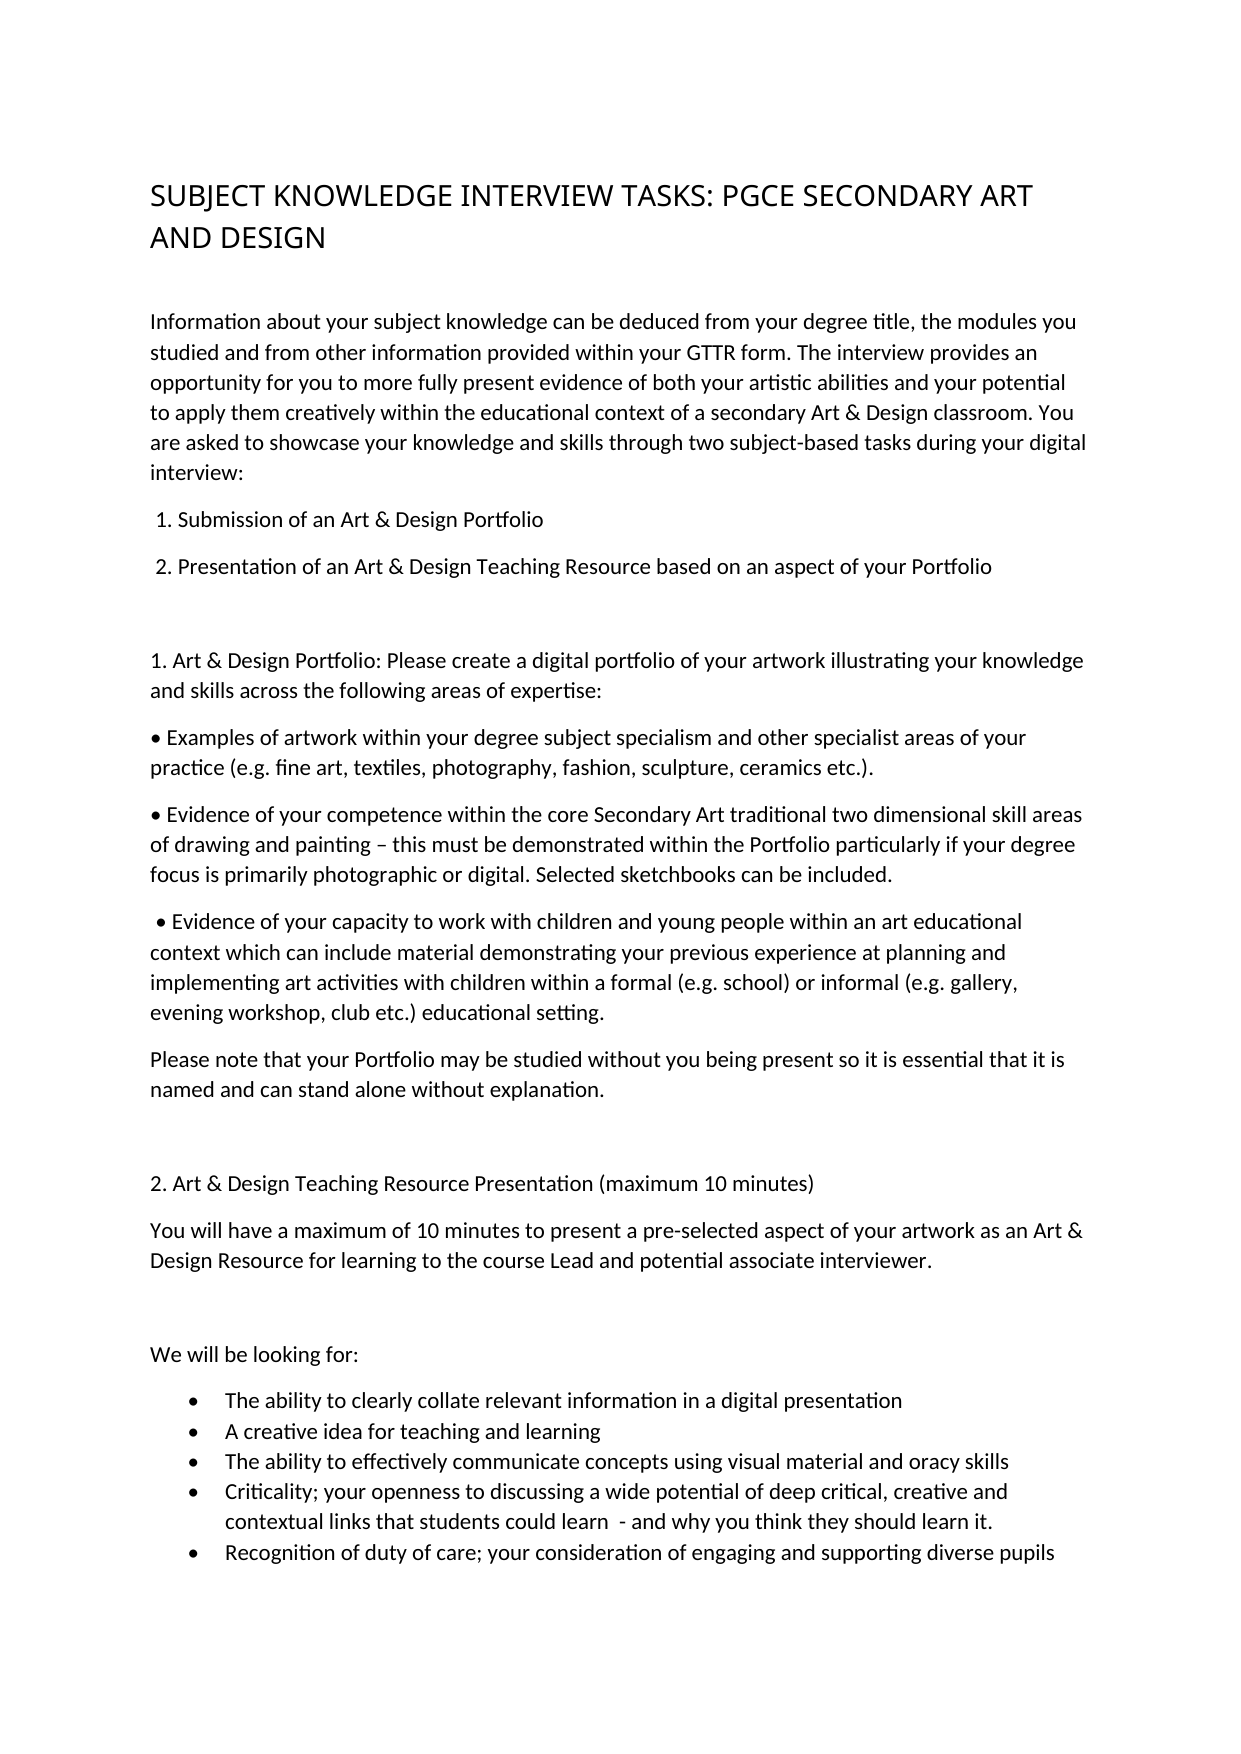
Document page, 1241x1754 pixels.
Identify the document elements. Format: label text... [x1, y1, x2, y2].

text • Evidence of your competence within the core Secondary Art traditional two dimensional skill areas of drawing and painting – this must be demonstrated within the Portfolio particularly if your degree focus is primarily photographic or digital. Selected sketchbooks can be included. [150, 800, 1090, 889]
text • Evidence of your capacity to work with children and young people within an art educational context which can include material demonstrating your previous experience at planning and implementing art activities with children within a formal (e.g. school) or informal (e.g. gallery, evening workshop, club etc.) educational setting. [150, 907, 1090, 1026]
text Information about your subject knowledge can be deduced from your degree title, the modules you studied and from other information provided within your GTTR form. The interview provides an opportunity for you to more fully present evidence of both your artistic abilities and your potential to apply them creatively within the educational context of a secondary Art & Design classroom. You are asked to showcase your knowledge and skills through two subject-based tasks during your digital interview: [150, 307, 1090, 487]
list The ability to clearly collate relevant information in a digital presentation [187, 1387, 1090, 1415]
text • Examples of artwork within your degree subject specialism and other specialist areas of your practice (e.g. fine art, textiles, photography, fashion, sculpture, ceramics etc.). [150, 723, 1090, 781]
text 1. Art & Design Portfolio: Please create a digital portfolio of your artwork illustrating your knowledge and skills across the following areas of expertise: [150, 646, 1090, 704]
text 2. Art & Design Teaching Resource Presentation (maximum 10 minutes) [150, 1169, 1090, 1197]
text We will be looking for: [150, 1340, 1090, 1368]
subtitle SUBJECT KNOWLEDGE INTERVIEW TASKS: PGCE SECONDARY ART AND DESIGN [150, 175, 1090, 257]
text Please note that your Portfolio may be studied without you being present so it is essential that it is named and can stand alone without explanation. [150, 1045, 1090, 1103]
text 2. Presentation of an Art & Design Teaching Resource based on an aspect of your Portfolio [150, 552, 1090, 580]
text You will have a maximum of 10 minutes to present a pre-selected aspect of your artwork as an Art & Design Resource for learning to the course Lead and potential associate interviewer. [150, 1216, 1090, 1274]
list Criticality; your openness to discussing a wide potential of deep critical, creative and contextual links that students could learn - and why you think they should learn it. [187, 1477, 1090, 1536]
list A creative idea for teaching and learning [187, 1417, 1090, 1445]
list Recognition of duty of care; your consideration of engaging and supporting diverse pupils [187, 1538, 1090, 1566]
list The ability to effectively communicate concepts using visual material and oracy skills [187, 1447, 1090, 1475]
text 1. Submission of an Art & Design Portfolio [150, 505, 1090, 533]
